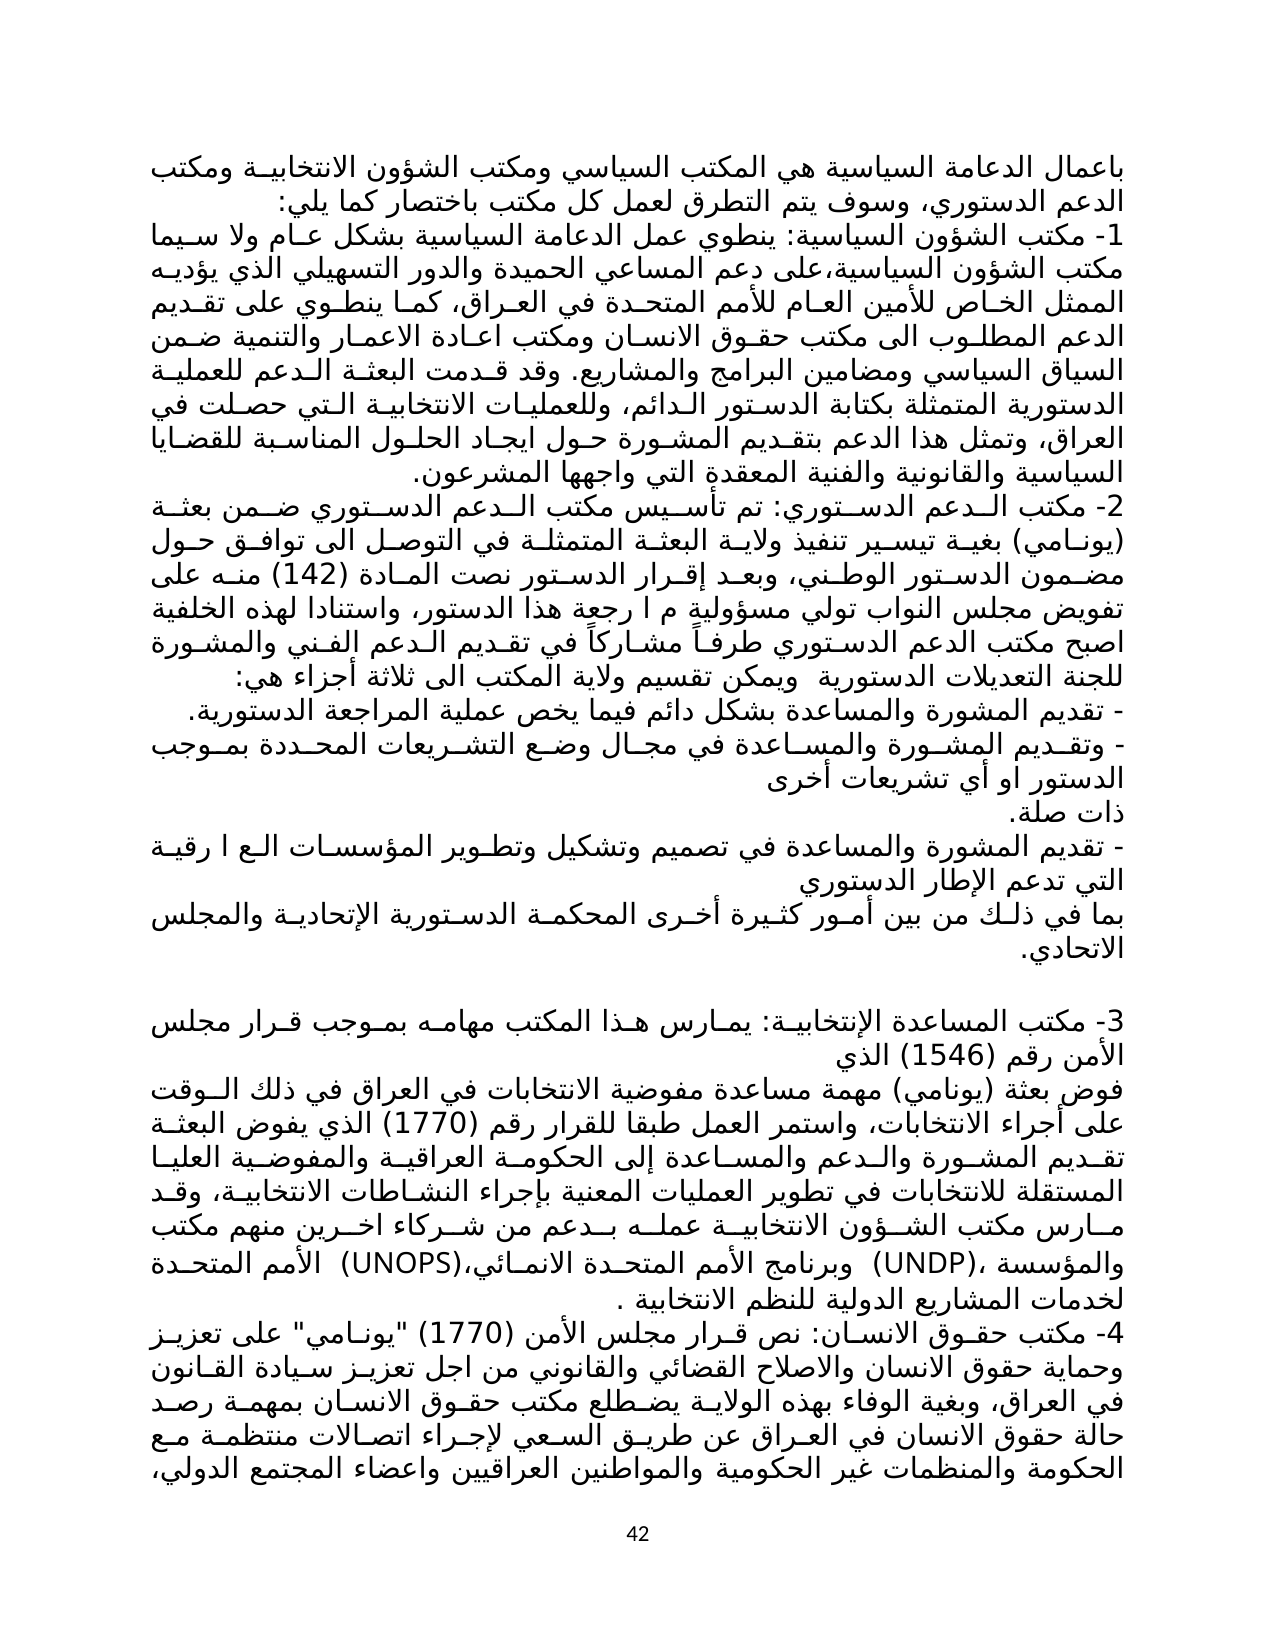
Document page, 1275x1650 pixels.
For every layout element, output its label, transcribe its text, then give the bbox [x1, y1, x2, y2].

text - تقديم المشورة والمساعدة بشكل دائم فيما يخص عملية المراجعة الدستورية. [150, 693, 1125, 727]
text بما في ذلك من بين أمور كثيرة أخرى المحكمة الدستورية الإتحادية والمجلس الاتحادي. [150, 897, 1125, 965]
text - تقديم المشورة والمساعدة في تصميم وتشكيل وتطوير المؤسسات الع ا رقية التي تدعم الإطار الدستوري [150, 829, 1125, 897]
text 3- مكتب المساعدة الإنتخابية: يمارس هذا المكتب مهامه بموجب قرار مجلس الأمن رقم (1546) الذي [150, 1005, 1125, 1073]
text 1- مكتب الشؤون السياسية: ينطوي عمل الدعامة السياسية بشكل عام ولا سيما مكتب الشؤون السياسية،على دعم المساعي الحميدة والدور التسهيلي الذي يؤديه الممثل الخاص للأمين العام للأمم المتحدة في العراق، كما ينطوي على تقديم الدعم المطلوب الى مكتب حقوق الانسان ومكتب اعادة الاعمار والتنمية ضمن السياق السياسي ومضامين البرامج والمشاريع. وقد قدمت البعثة الدعم للعملية الدستورية المتمثلة بكتابة الدستور الدائم، وللعمليات الانتخابية التي حصلت في العراق، وتمثل هذا الدعم بتقديم المشورة حول ايجاد الحلول المناسبة للقضايا السياسية والقانونية والفنية المعقدة التي واجهها المشرعون. [150, 218, 1125, 489]
text فوض بعثة (يونامي) مهمة مساعدة مفوضية الانتخابات في العراق في ذلك الوقت على أجراء الانتخابات، واستمر العمل طبقا للقرار رقم (1770) الذي يفوض البعثة تقديم المشورة والدعم والمساعدة إلى الحكومة العراقية والمفوضية العليا المستقلة للانتخابات في تطوير العمليات المعنية بإجراء النشاطات الانتخابية، وقد مارس مكتب الشؤون الانتخابية عمله بدعم من شركاء اخرين منهم مكتب والمؤسسة ،(UNDP) وبرنامج الأمم المتحدة الانمائي،(UNOPS) الأمم المتحدة لخدمات المشاريع الدولية للنظم الانتخابية . [150, 1073, 1125, 1316]
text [150, 1316, 1125, 1486]
text - وتقديم المشورة والمساعدة في مجال وضع التشريعات المحددة بموجب الدستور او أي تشريعات أخرى [150, 727, 1125, 795]
text 2- مكتب الدعم الدستوري: تم تأسيس مكتب الدعم الدستوري ضمن بعثة (يونامي) بغية تيسير تنفيذ ولاية البعثة المتمثلة في التوصل الى توافق حول مضمون الدستور الوطني، وبعد إقرار الدستور نصت المادة (142) منه على تفويض مجلس النواب تولي مسؤولية م ا رجعة هذا الدستور، واستنادا لهذه الخلفية اصبح مكتب الدعم الدستوري طرفاً مشاركاً في تقديم الدعم الفني والمشورة للجنة التعديلات الدستورية ويمكن تقسيم ولاية المكتب الى ثلاثة أجزاء هي: [150, 489, 1125, 693]
text ذات صلة. [150, 795, 1125, 829]
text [150, 150, 1125, 218]
